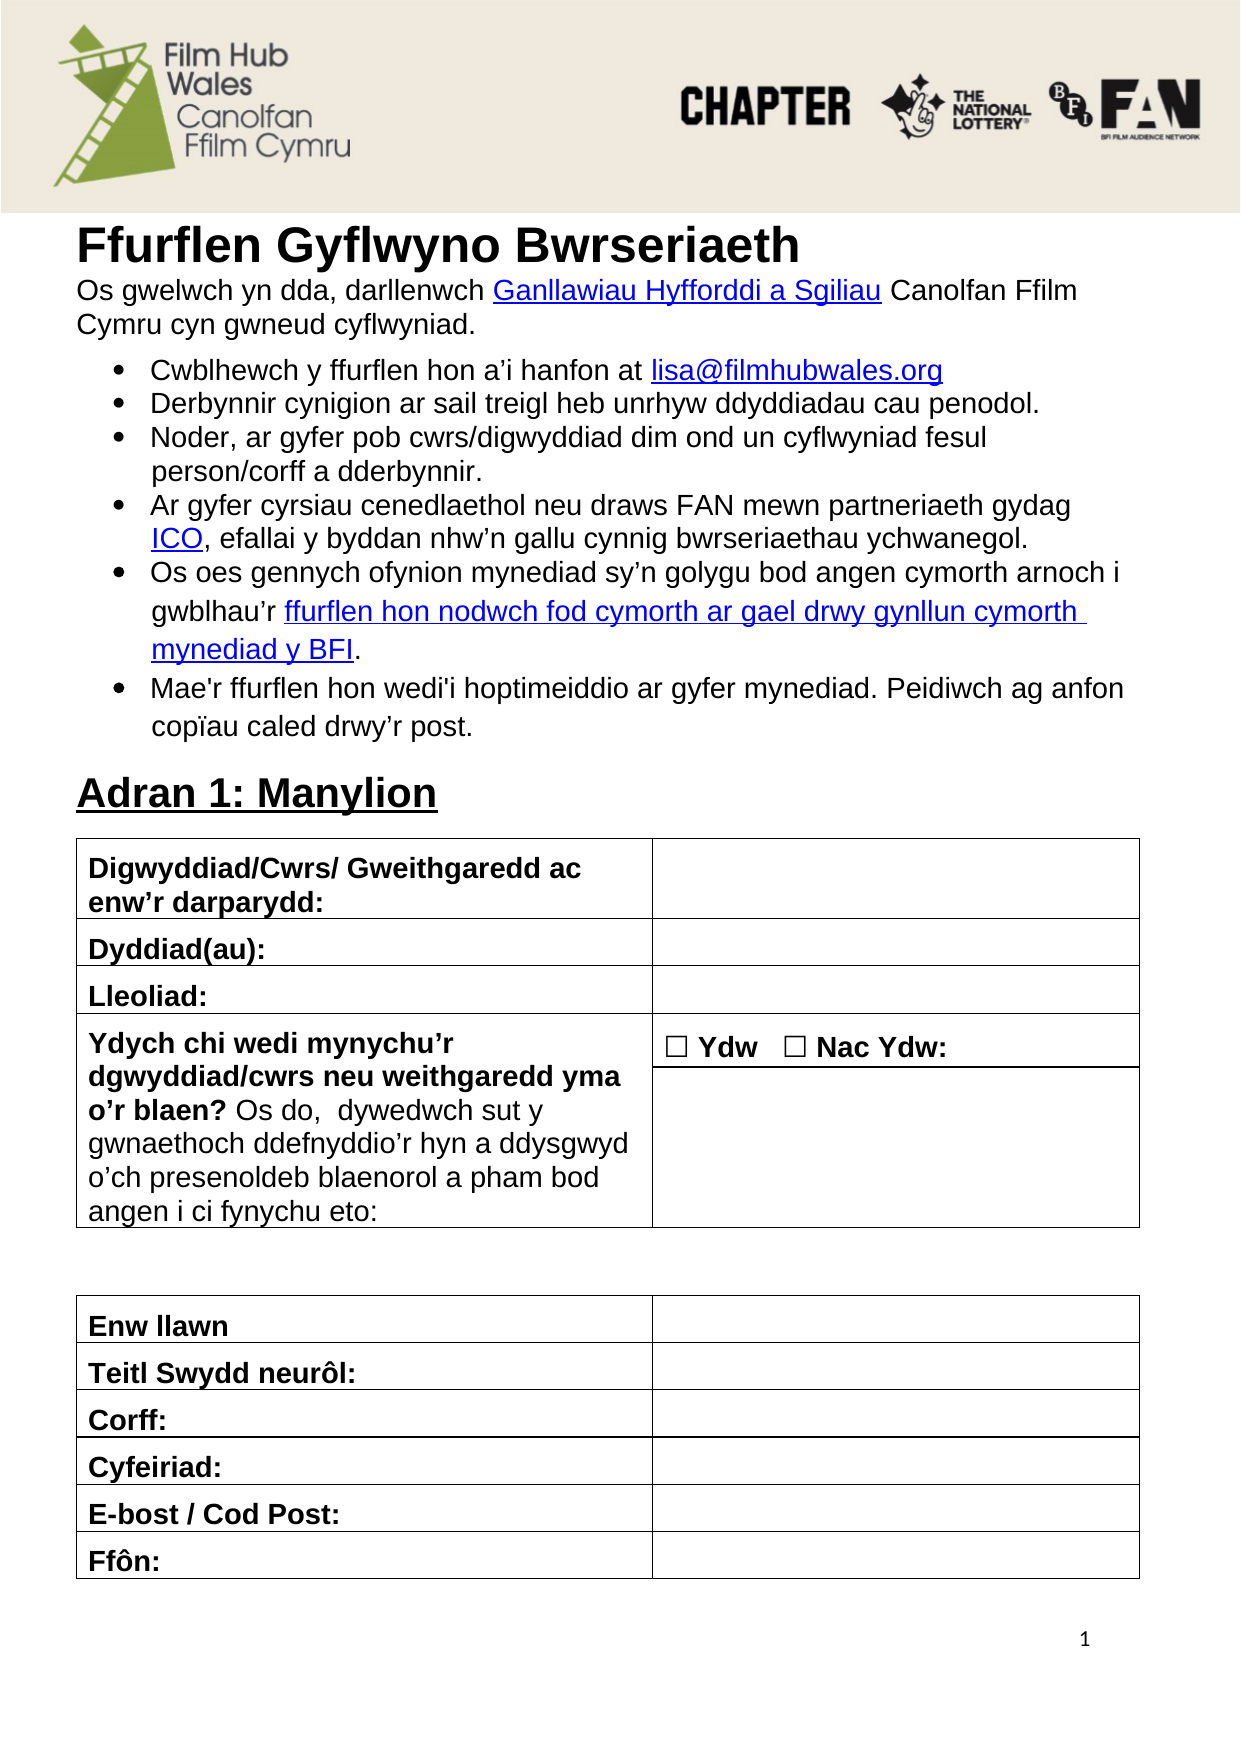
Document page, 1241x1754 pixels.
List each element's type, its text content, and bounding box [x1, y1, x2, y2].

table_cell [653, 1532, 1139, 1578]
table_cell E-bost / Cod Post: [77, 1485, 652, 1531]
list Cwblhewch y ffurflen hon a’i hanfon at lisa@filmhubwales.org [114, 353, 1139, 387]
table_cell [653, 966, 1139, 1012]
text Adran 1: Manylion [76, 769, 1184, 817]
text Ffurflen Gyflwyno Bwrseriaeth Os gwelwch yn dda, darllenwch Ganllawiau Hyfforddi a Sgiliau Canolfan Ffilm Cymru cyn gwneud cyflwyniad. [76, 86, 1139, 340]
table_cell Ydych chi wedi mynychu’r dgwyddiad/cwrs neu weithgaredd yma o’r blaen? Os do, dywedwch sut y gwnaethoch ddefnyddio’r hyn a ddysgwyd o’ch presenoldeb blaenorol a pham bod angen i ci fynychu eto: [77, 1014, 652, 1227]
table_cell [653, 1438, 1139, 1483]
list Noder, ar gyfer pob cwrs/digwyddiad dim ond un cyflwyniad fesul person/corff a dderbynnir. [114, 420, 1139, 488]
list Ar gyfer cyrsiau cenedlaethol neu draws FAN mewn partneriaeth gydag ICO, efallai y byddan nhw’n gallu cynnig bwrseriaethau ychwanegol. [114, 488, 1139, 555]
picture [0, 0, 1241, 214]
table_header Digwyddiad/Cwrs/ Gweithgaredd ac enw’r darparydd: [77, 839, 652, 918]
table_header [653, 1296, 1139, 1342]
list Derbynnir cynigion ar sail treigl heb unrhyw ddyddiadau cau penodol. [114, 387, 1139, 420]
table_cell Ydw Nac Ydw: [653, 1014, 1139, 1066]
table_header [653, 839, 1139, 918]
table_cell Lleoliad: [77, 966, 652, 1012]
table_cell [653, 1068, 1139, 1227]
table_cell [653, 1485, 1139, 1531]
table_cell Teitl Swydd neurôl: [77, 1343, 652, 1389]
list Mae'r ffurflen hon wedi'i hoptimeiddio ar gyfer mynediad. Peidiwch ag anfon copïau caled drwy’r post. [114, 671, 1139, 743]
table_cell [653, 1390, 1139, 1436]
table_cell Corff: [77, 1390, 652, 1436]
list Os oes gennych ofynion mynediad sy’n golygu bod angen cymorth arnoch i gwblhau’r ffurflen hon nodwch fod cymorth ar gael drwy gynllun cymorth mynediad y BFI. [114, 555, 1139, 666]
table_header Enw llawn [77, 1296, 652, 1342]
table_cell [653, 919, 1139, 965]
table_cell Dyddiad(au): [77, 919, 652, 965]
table_cell Ffôn: [77, 1532, 652, 1578]
table_cell [653, 1343, 1139, 1389]
table_cell Cyfeiriad: [77, 1438, 652, 1483]
